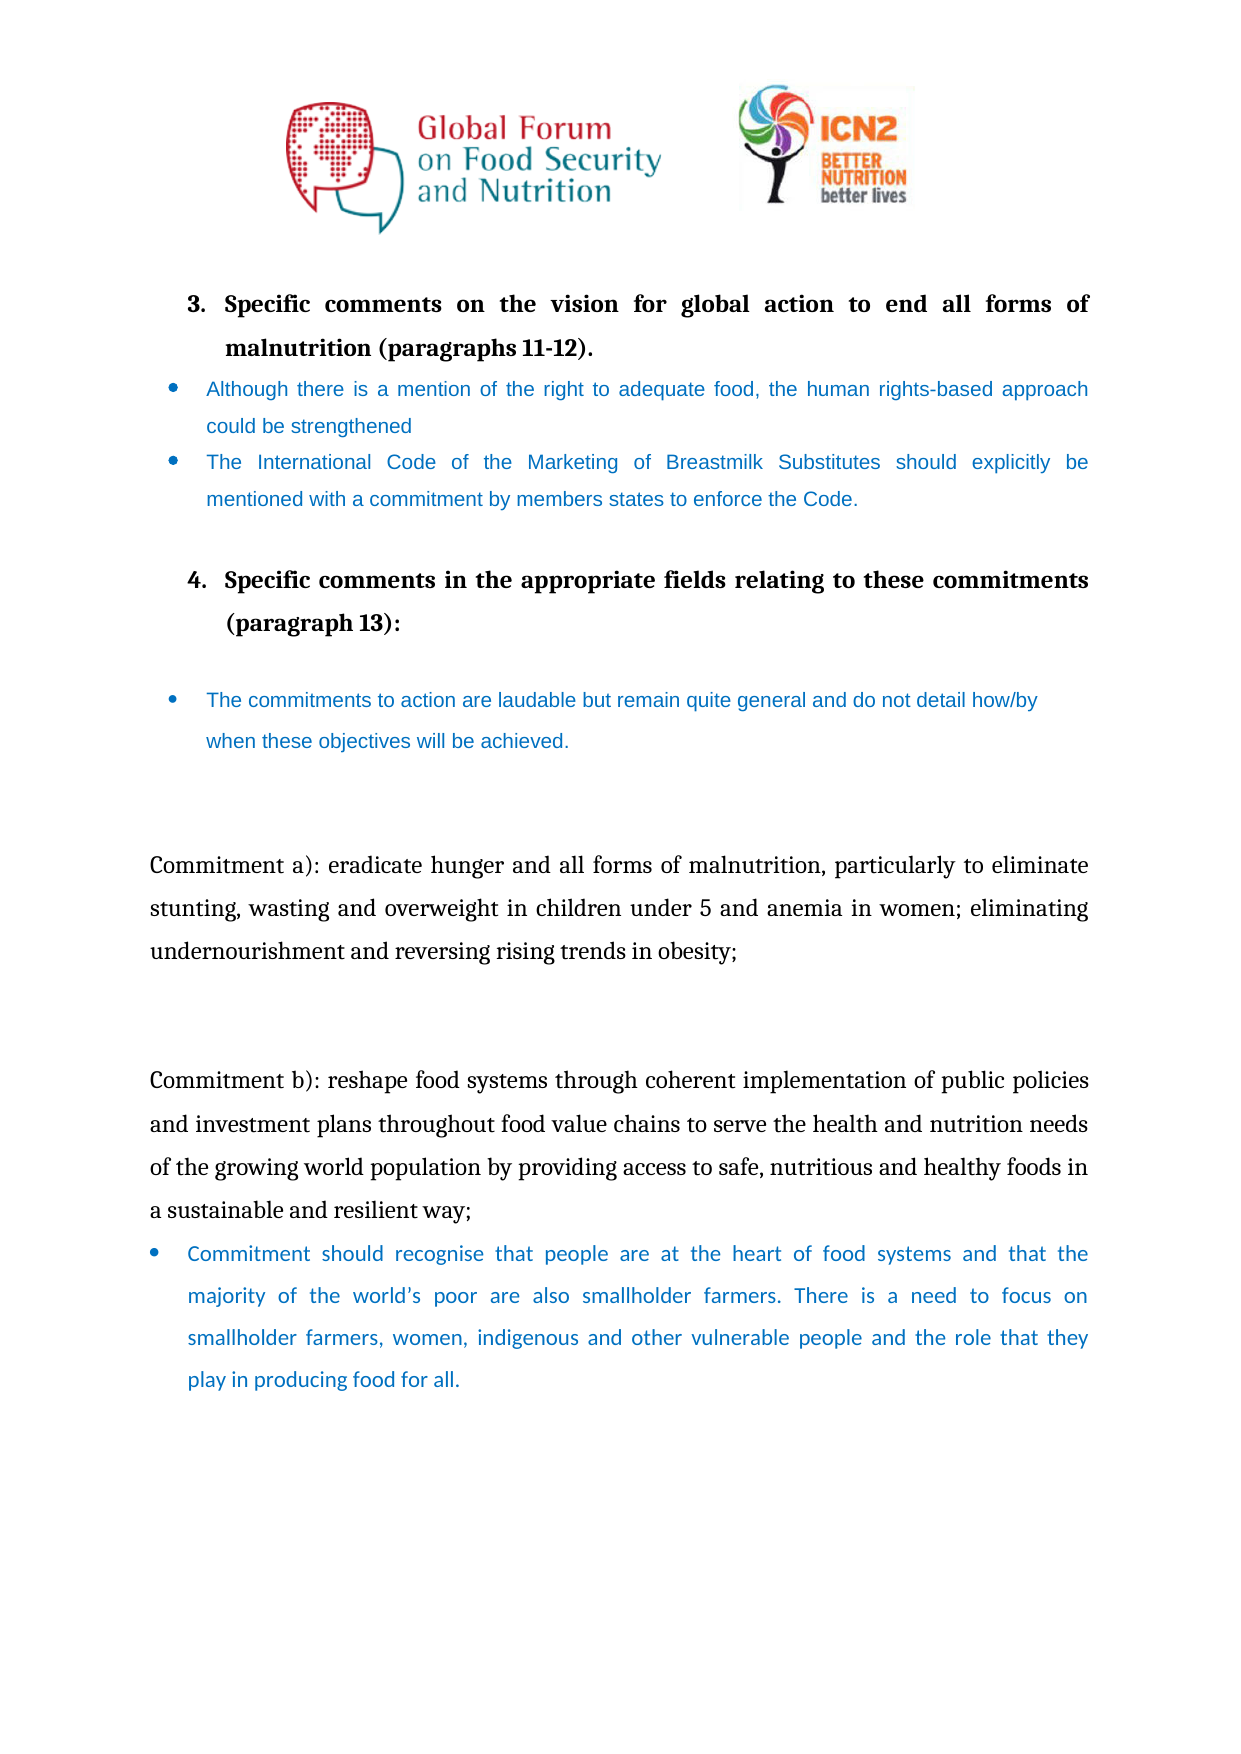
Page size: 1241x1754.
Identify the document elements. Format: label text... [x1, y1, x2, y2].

picture [286, 102, 662, 235]
text Commitment b): reshape food systems through coherent implementation of public policies and investment plans throughout food value chains to serve the health and nutrition needs of the growing world population by providing access to safe, nutritious and healthy foods in a sustainable and resilient way; [150, 1066, 1090, 1224]
list Specific comments on the vision for global action to end all forms of malnutrition (paragraphs 11-12). [187, 290, 1090, 362]
text Commitment a): eradicate hunger and all forms of malnutrition, particularly to eliminate stunting, wasting and overweight in children under 5 and anemia in women; eliminating undernourishment and reversing rising trends in obesity; [150, 851, 1090, 966]
list Although there is a mention of the right to adequate food, the human rights-based approach could be strengthened [169, 377, 1090, 437]
picture [725, 44, 916, 235]
list Commitment should recognise that people are at the heart of food systems and that the majority of the world’s poor are also smallholder farmers. There is a need to focus on smallholder farmers, women, indigenous and other vulnerable people and the role that they play in producing food for all. [150, 1239, 1090, 1393]
list The International Code of the Marketing of Breastmilk Substitutes should explicitly be mentioned with a commitment by members states to enforce the Code. [169, 449, 1090, 510]
list Specific comments in the appropriate fields relating to these commitments (paragraph 13): [187, 566, 1090, 637]
list The commitments to action are laudable but remain quite general and do not detail how/by when these objectives will be achieved. [169, 688, 1090, 754]
